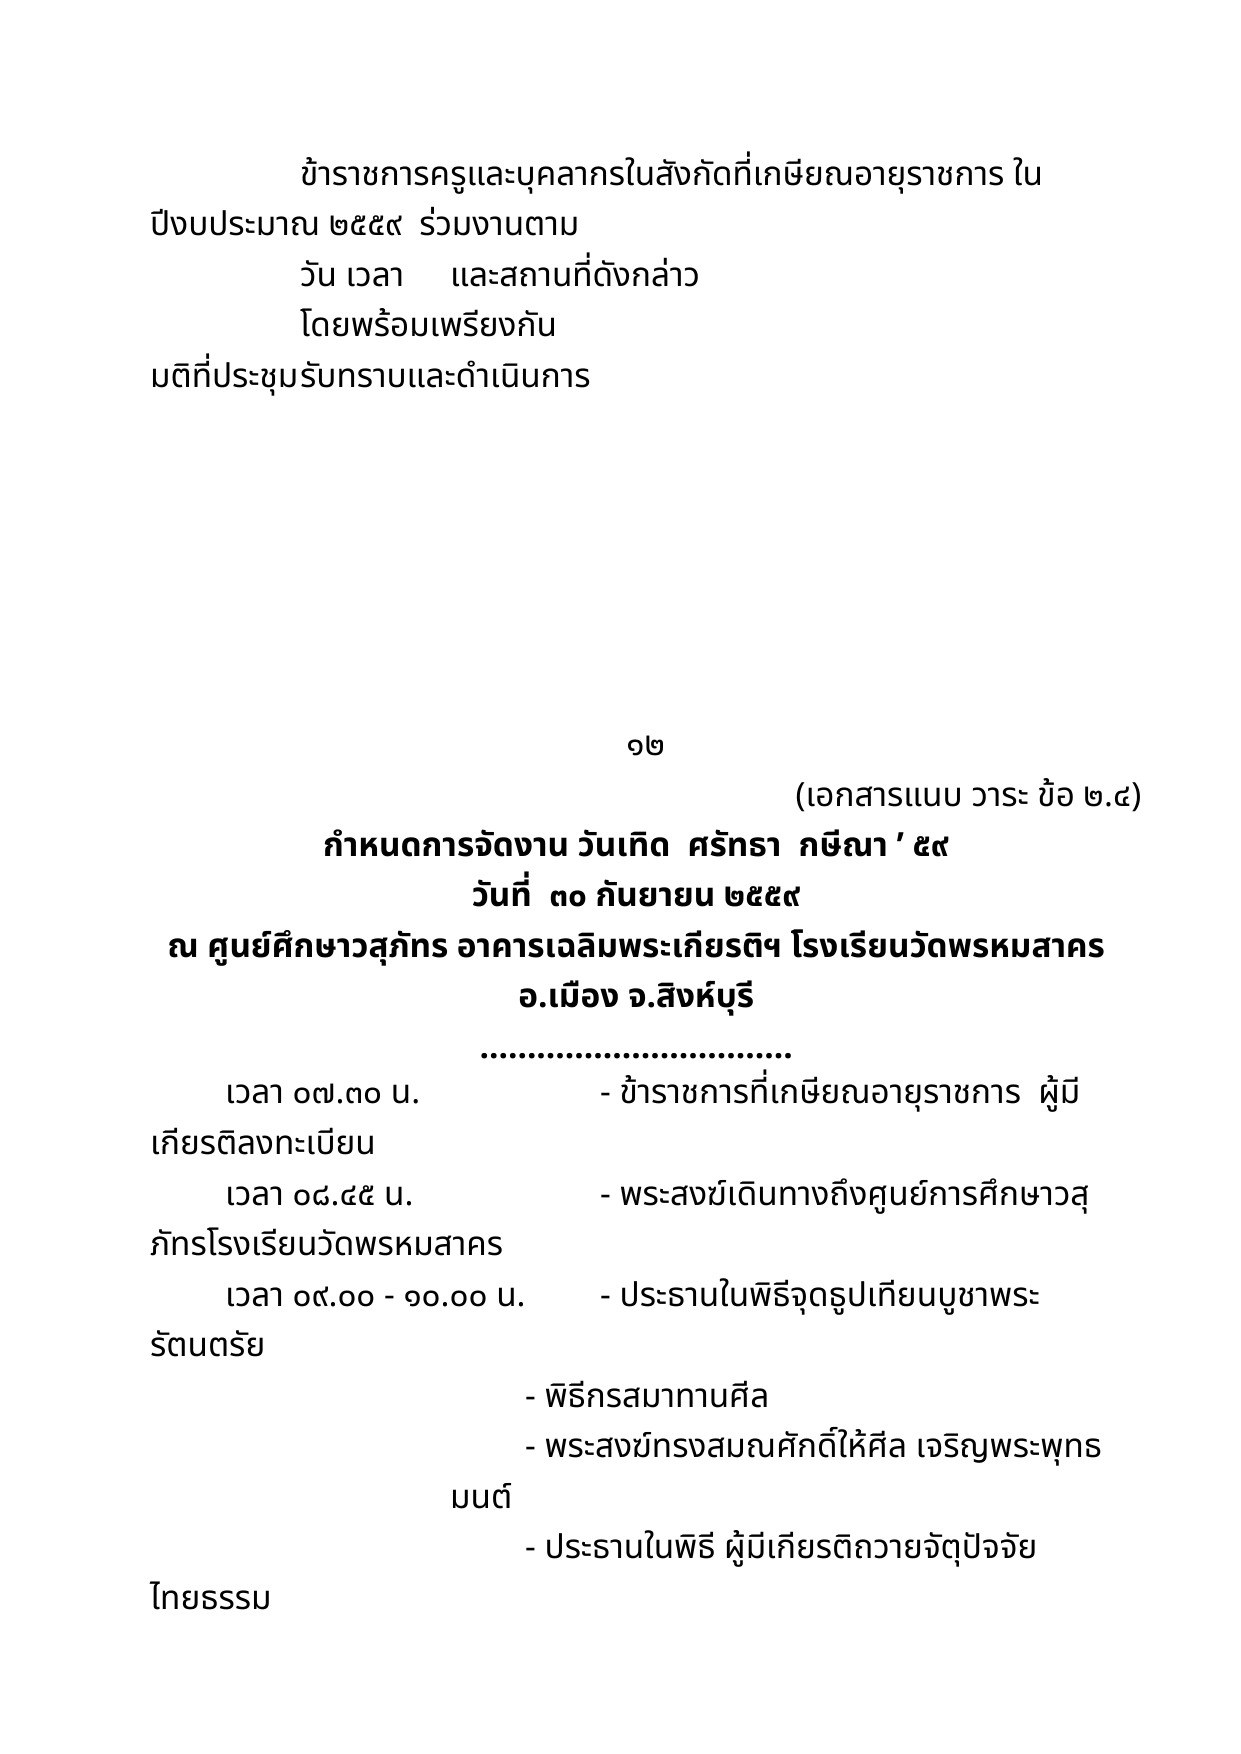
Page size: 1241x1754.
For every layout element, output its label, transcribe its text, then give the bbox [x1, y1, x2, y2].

text ๑๒ [150, 720, 1141, 770]
text - พระสงฆ์ทรงสมณศักดิ์ให้ศีล เจริญพระพุทธมนต์ [450, 1422, 1122, 1523]
text กำหนดการจัดงาน วันเทิด ศรัทธา กษีณา ’ ๕๙ [150, 821, 1122, 871]
text ข้าราชการครูและบุคลากรในสังกัดที่เกษียณอายุราชการ ในปีงบประมาณ ๒๕๕๙ ร่วมงานตาม [150, 150, 1122, 251]
text โดยพร้อมเพรียงกัน [225, 301, 1122, 352]
text เวลา ๐๘.๔๕ น. - พระสงฆ์เดินทางถึงศูนย์การศึกษาวสุภัทรโรงเรียนวัดพรหมสาคร [150, 1169, 1122, 1270]
text ณ ศูนย์ศึกษาวสุภัทร อาคารเฉลิมพระเกียรติฯ โรงเรียนวัดพรหมสาคร อ.เมือง จ.สิงห์บุรี [150, 922, 1122, 1023]
text วันที่ ๓๐ กันยายน ๒๕๕๙ [150, 871, 1122, 922]
text วัน เวลา และสถานที่ดังกล่าว [150, 251, 1122, 301]
text เวลา ๐๗.๓๐ น. - ข้าราชการที่เกษียณอายุราชการ ผู้มีเกียรติลงทะเบียน [150, 1068, 1122, 1169]
text เวลา ๐๙.๐๐ - ๑๐.๐๐ น. - ประธานในพิธีจุดธูปเทียนบูชาพระรัตนตรัย [150, 1270, 1122, 1371]
text - พิธีกรสมาทานศีล [150, 1371, 1122, 1422]
text มติที่ประชุม รับทราบและดำเนินการ [150, 352, 1122, 402]
text (เอกสารแนบ วาระ ข้อ ๒.๔) [150, 770, 1141, 821]
text …………………………… [150, 1023, 1122, 1068]
text - ประธานในพิธี ผู้มีเกียรติถวายจัตุปัจจัยไทยธรรม [150, 1523, 1122, 1624]
